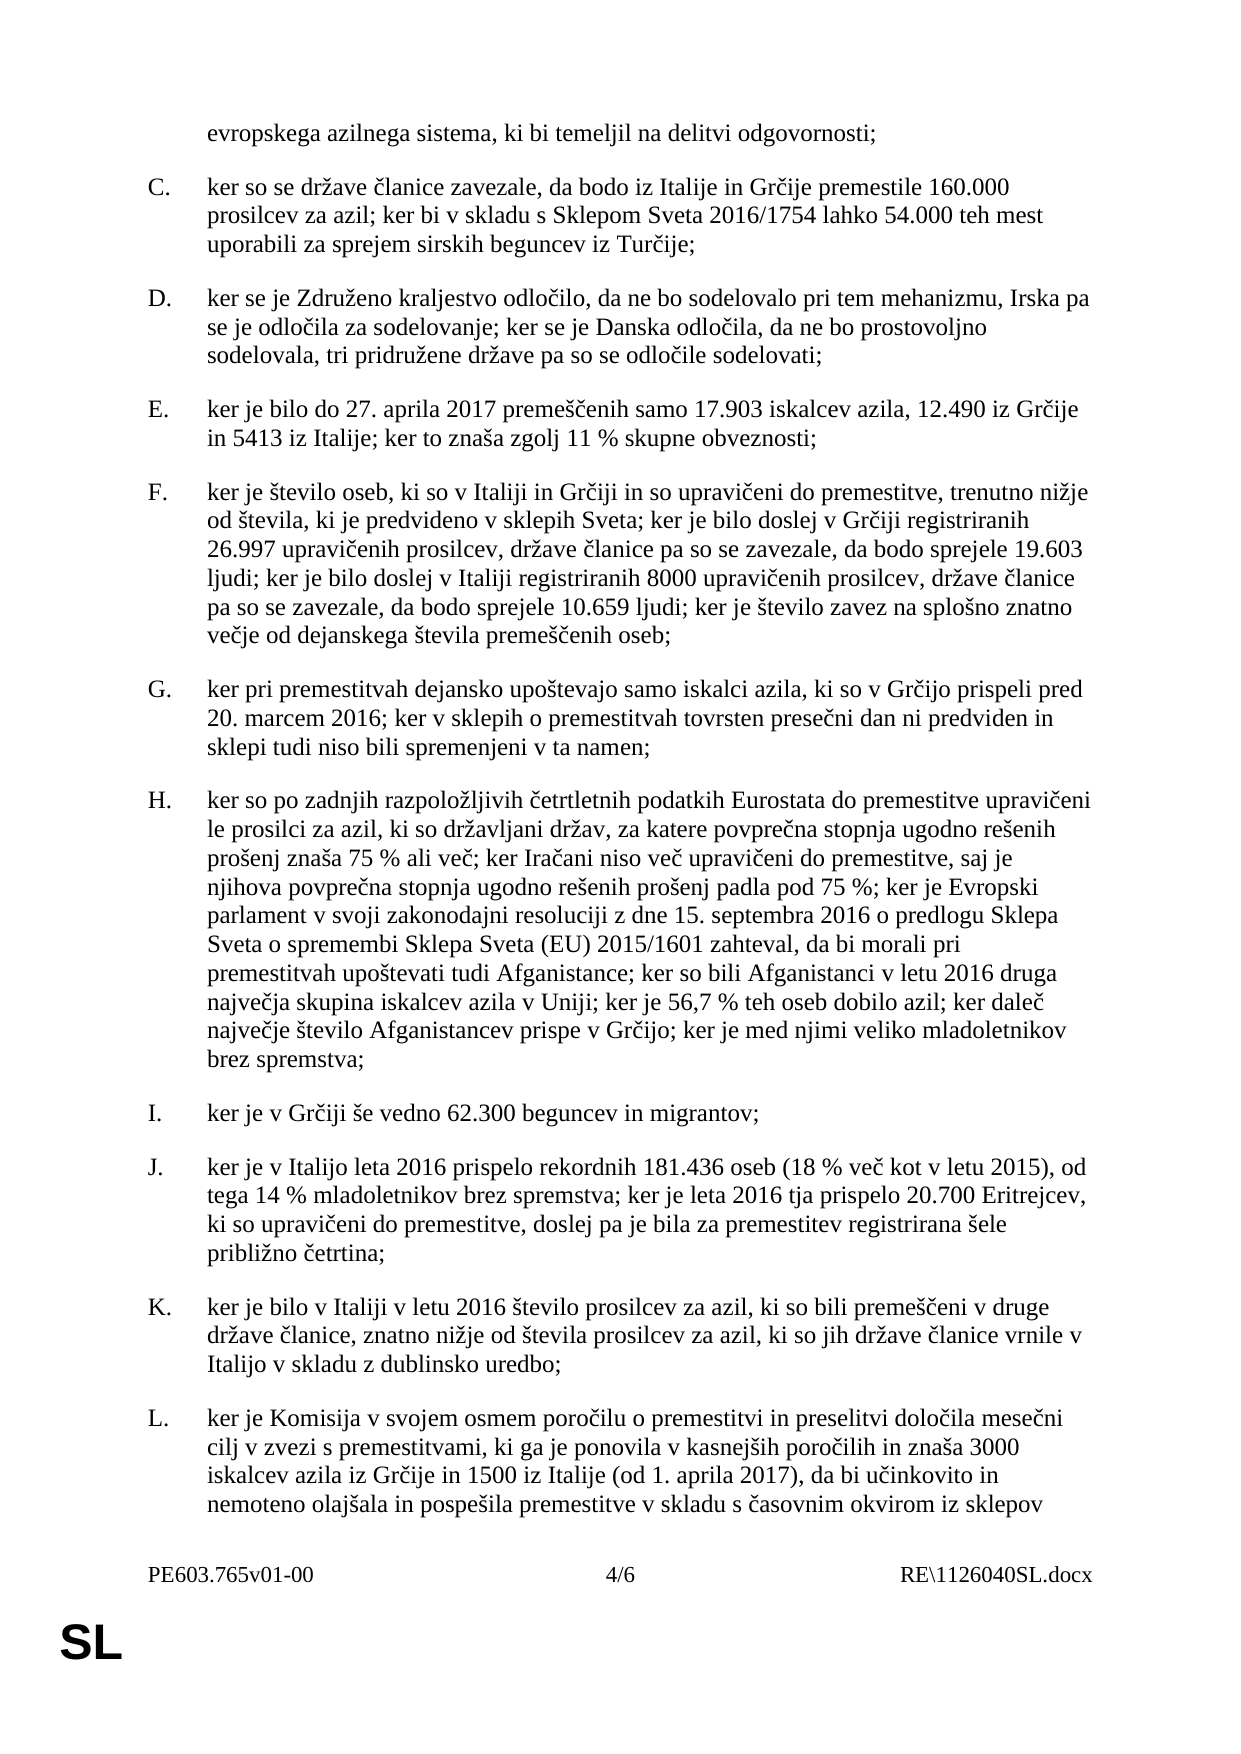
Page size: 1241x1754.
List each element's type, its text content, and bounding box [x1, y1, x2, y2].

text D. ker se je Združeno kraljestvo odločilo, da ne bo sodelovalo pri tem mehanizmu, Irska pa se je odločila za sodelovanje; ker se je Danska odločila, da ne bo prostovoljno sodelovala, tri pridružene države pa so se odločile sodelovati; [148, 283, 1092, 369]
text E. ker je bilo do 27. aprila 2017 premeščenih samo 17.903 iskalcev azila, 12.490 iz Grčije in 5413 iz Italije; ker to znaša zgolj 11 % skupne obveznosti; [148, 394, 1092, 452]
text K. ker je bilo v Italiji v letu 2016 število prosilcev za azil, ki so bili premeščeni v druge države članice, znatno nižje od števila prosilcev za azil, ki so jih države članice vrnile v Italijo v skladu z dublinsko uredbo; [148, 1292, 1092, 1378]
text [148, 1403, 1092, 1518]
text I. ker je v Grčiji še vedno 62.300 beguncev in migrantov; [148, 1098, 1092, 1127]
text J. ker je v Italijo leta 2016 prispelo rekordnih 181.436 oseb (18 % več kot v letu 2015), od tega 14 % mladoletnikov brez spremstva; ker je leta 2016 tja prispelo 20.700 Eritrejcev, ki so upravičeni do premestitve, doslej pa je bila za premestitev registrirana šele približno četrtina; [148, 1152, 1092, 1267]
text G. ker pri premestitvah dejansko upoštevajo samo iskalci azila, ki so v Grčijo prispeli pred 20. marcem 2016; ker v sklepih o premestitvah tovrsten presečni dan ni predviden in sklepi tudi niso bili spremenjeni v ta namen; [148, 674, 1092, 761]
text F. ker je število oseb, ki so v Italiji in Grčiji in so upravičeni do premestitve, trenutno nižje od števila, ki je predvideno v sklepih Sveta; ker je bilo doslej v Grčiji registriranih 26.997 upravičenih prosilcev, države članice pa so se zavezale, da bodo sprejele 19.603 ljudi; ker je bilo doslej v Italiji registriranih 8000 upravičenih prosilcev, države članice pa so se zavezale, da bodo sprejele 10.659 ljudi; ker je število zavez na splošno znatno večje od dejanskega števila premeščenih oseb; [148, 477, 1092, 649]
text C. ker so se države članice zavezale, da bodo iz Italije in Grčije premestile 160.000 prosilcev za azil; ker bi v skladu s Sklepom Sveta 2016/1754 lahko 54.000 teh mest uporabili za sprejem sirskih beguncev iz Turčije; [148, 172, 1092, 258]
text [148, 118, 1092, 147]
text H. ker so po zadnjih razpoložljivih četrtletnih podatkih Eurostata do premestitve upravičeni le prosilci za azil, ki so državljani držav, za katere povprečna stopnja ugodno rešenih prošenj znaša 75 % ali več; ker Iračani niso več upravičeni do premestitve, saj je njihova povprečna stopnja ugodno rešenih prošenj padla pod 75 %; ker je Evropski parlament v svoji zakonodajni resoluciji z dne 15. septembra 2016 o predlogu Sklepa Sveta o spremembi Sklepa Sveta (EU) 2015/1601 zahteval, da bi morali pri premestitvah upoštevati tudi Afganistance; ker so bili Afganistanci v letu 2016 druga največja skupina iskalcev azila v Uniji; ker je 56,7 % teh oseb dobilo azil; ker daleč največje število Afganistancev prispe v Grčijo; ker je med njimi veliko mladoletnikov brez spremstva; [148, 786, 1092, 1073]
